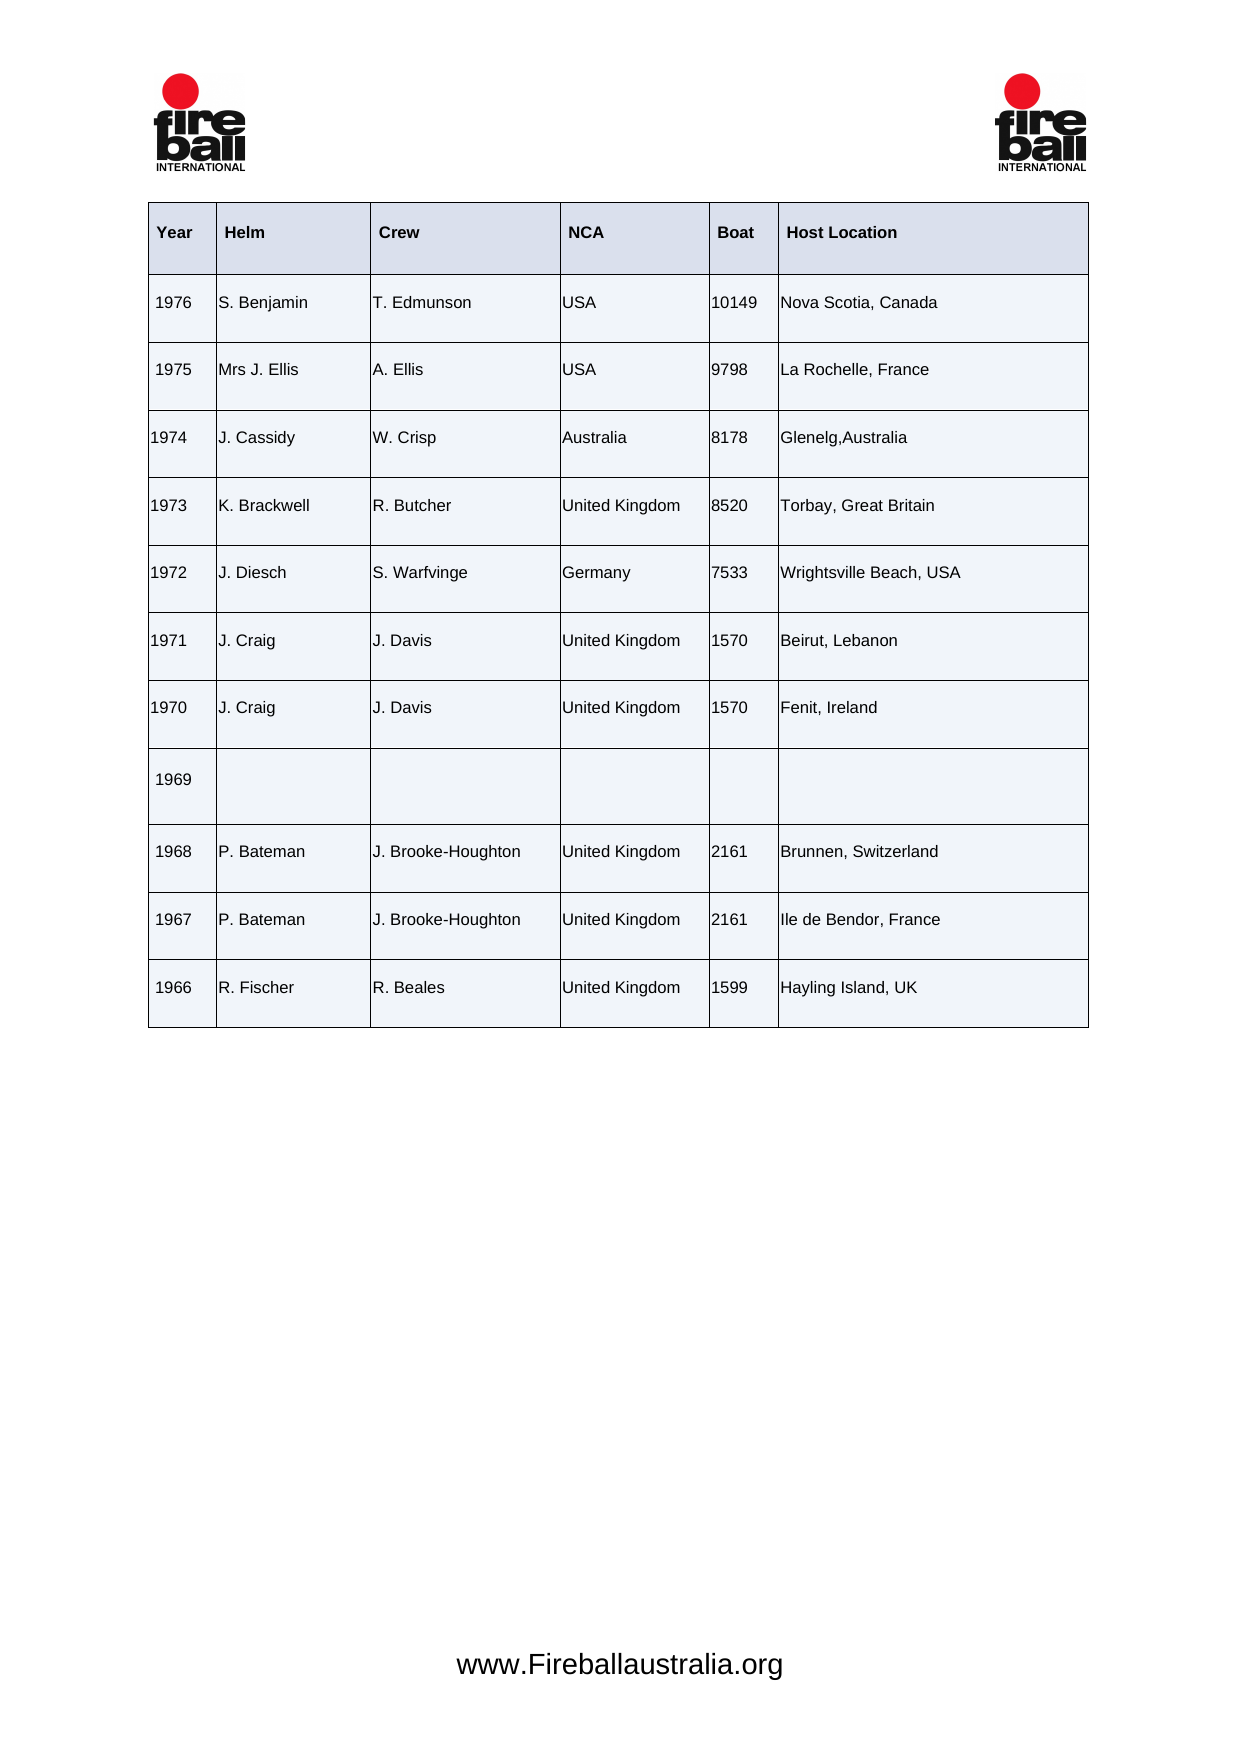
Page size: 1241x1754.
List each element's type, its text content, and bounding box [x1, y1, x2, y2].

table_cell Wrightsville Beach, USA [779, 546, 1088, 612]
table_cell [217, 749, 370, 824]
table_cell Glenelg,Australia [779, 411, 1088, 477]
table_cell 9798 [710, 343, 778, 409]
table_cell Hayling Island, UK [779, 960, 1088, 1027]
table_cell J. Diesch [217, 546, 370, 612]
table_cell USA [561, 275, 709, 342]
table_header Host Location [779, 203, 1088, 274]
table_cell 1570 [710, 681, 778, 747]
table_cell 1976 [149, 275, 216, 342]
table_cell 1969 [149, 749, 216, 824]
table_cell 2161 [710, 825, 778, 892]
table_header Year [149, 203, 216, 274]
table_cell W. Crisp [371, 411, 560, 477]
table_cell R. Butcher [371, 478, 560, 545]
table_cell 2161 [710, 893, 778, 959]
table_cell 1599 [710, 960, 778, 1027]
table_cell S. Warfvinge [371, 546, 560, 612]
table_cell 8520 [710, 478, 778, 545]
table_cell [371, 749, 560, 824]
picture [153, 73, 246, 174]
table_cell 1967 [149, 893, 216, 959]
picture [995, 73, 1087, 174]
table_cell United Kingdom [561, 613, 709, 680]
table_cell United Kingdom [561, 825, 709, 892]
table_cell 1570 [710, 613, 778, 680]
table_cell [779, 749, 1088, 824]
table_cell 1973 [149, 478, 216, 545]
table_cell P. Bateman [217, 893, 370, 959]
table_cell United Kingdom [561, 681, 709, 747]
table_cell R. Fischer [217, 960, 370, 1027]
table_cell Torbay, Great Britain [779, 478, 1088, 545]
table_cell La Rochelle, France [779, 343, 1088, 409]
table_cell Fenit, Ireland [779, 681, 1088, 747]
table_cell Germany [561, 546, 709, 612]
table_cell J. Brooke-Houghton [371, 825, 560, 892]
table_cell J. Craig [217, 681, 370, 747]
table_header NCA [561, 203, 709, 274]
table_cell J. Brooke-Houghton [371, 893, 560, 959]
table_cell USA [561, 343, 709, 409]
table_cell J. Davis [371, 681, 560, 747]
table_header Crew [371, 203, 560, 274]
table_cell United Kingdom [561, 960, 709, 1027]
table_cell Australia [561, 411, 709, 477]
table_cell 8178 [710, 411, 778, 477]
table_header Boat [710, 203, 778, 274]
table_cell 1966 [149, 960, 216, 1027]
table_cell Brunnen, Switzerland [779, 825, 1088, 892]
table_cell Ile de Bendor, France [779, 893, 1088, 959]
table_cell 1971 [149, 613, 216, 680]
table_cell P. Bateman [217, 825, 370, 892]
table_cell [710, 749, 778, 824]
table_cell United Kingdom [561, 893, 709, 959]
table_cell T. Edmunson [371, 275, 560, 342]
table_cell R. Beales [371, 960, 560, 1027]
table_cell 7533 [710, 546, 778, 612]
table_cell 10149 [710, 275, 778, 342]
table_header Helm [217, 203, 370, 274]
table_cell K. Brackwell [217, 478, 370, 545]
table_cell 1975 [149, 343, 216, 409]
table_cell Beirut, Lebanon [779, 613, 1088, 680]
table_cell J. Cassidy [217, 411, 370, 477]
table_cell Mrs J. Ellis [217, 343, 370, 409]
table_cell J. Craig [217, 613, 370, 680]
table_cell [561, 749, 709, 824]
table_cell 1970 [149, 681, 216, 747]
table_cell A. Ellis [371, 343, 560, 409]
table_cell 1968 [149, 825, 216, 892]
table_cell Nova Scotia, Canada [779, 275, 1088, 342]
table_cell United Kingdom [561, 478, 709, 545]
table_cell S. Benjamin [217, 275, 370, 342]
table_cell 1974 [149, 411, 216, 477]
table_cell J. Davis [371, 613, 560, 680]
table_cell 1972 [149, 546, 216, 612]
